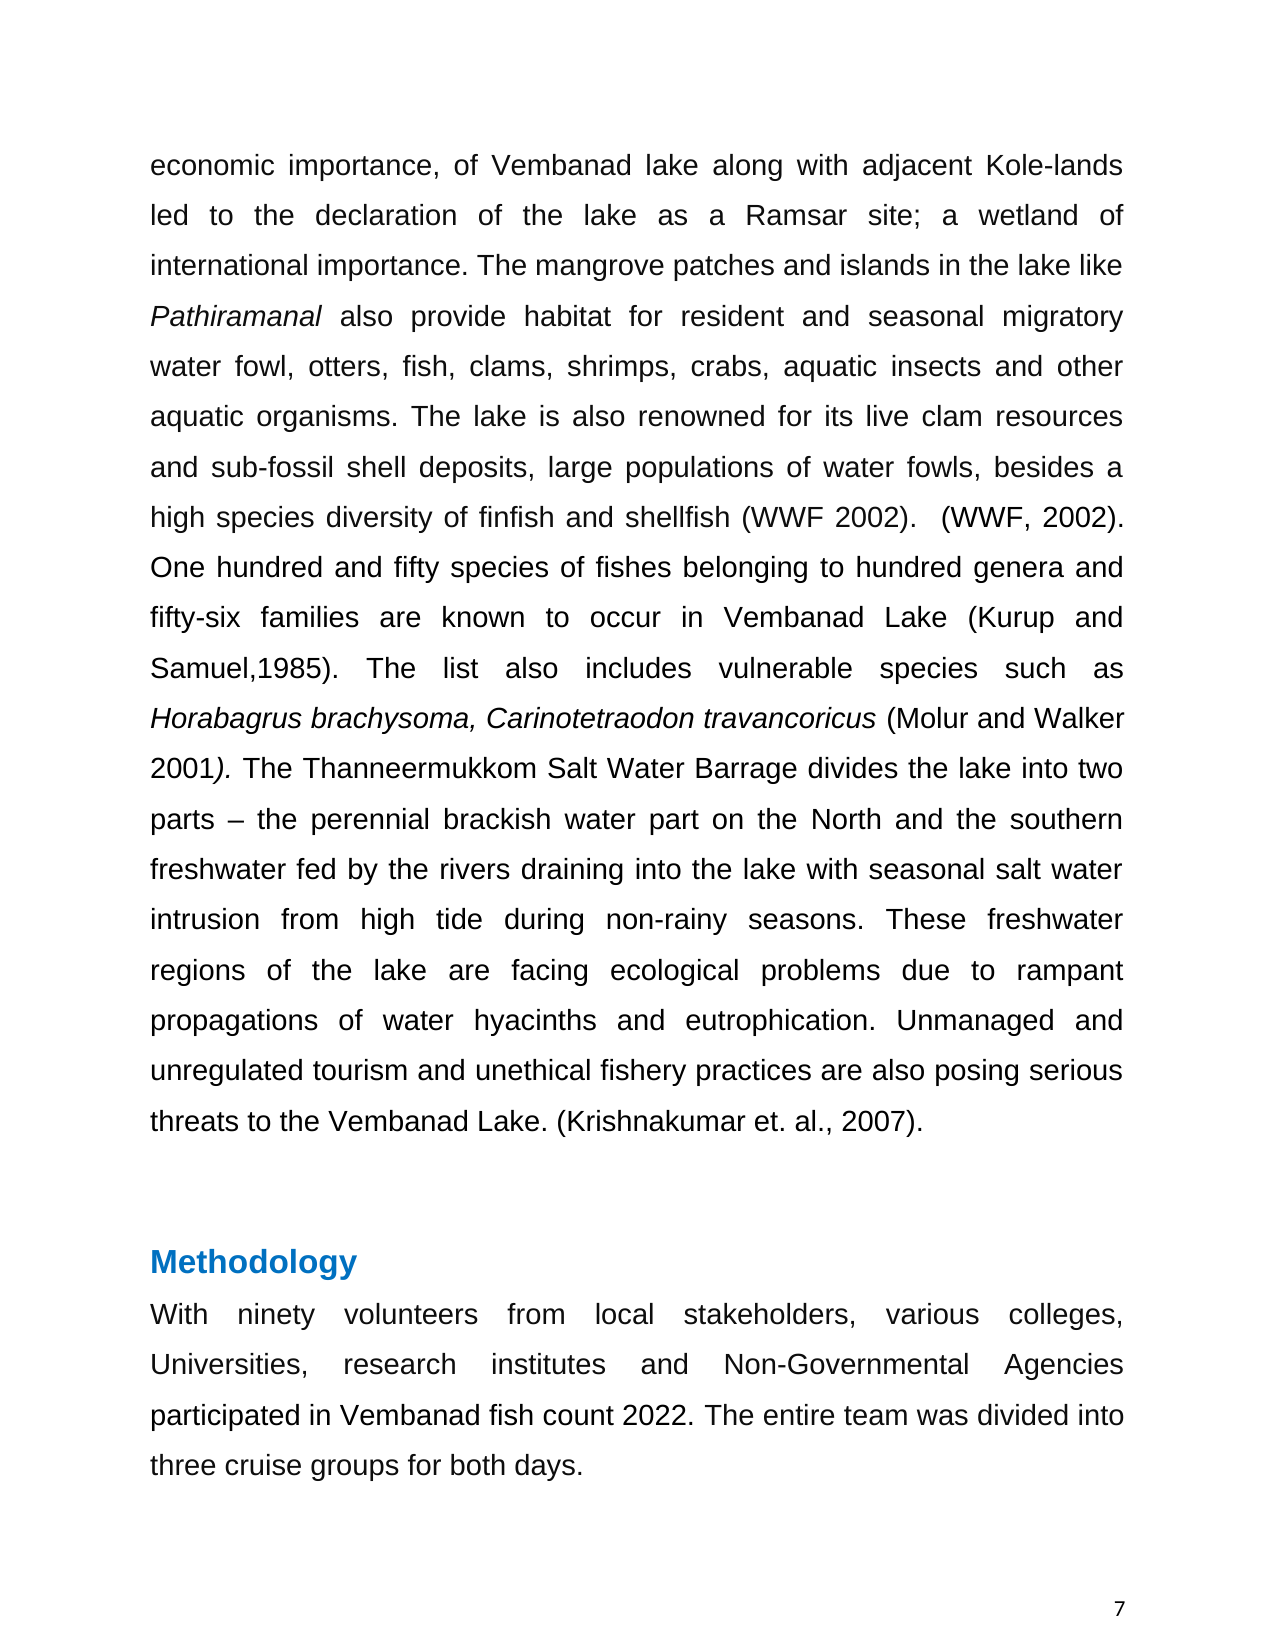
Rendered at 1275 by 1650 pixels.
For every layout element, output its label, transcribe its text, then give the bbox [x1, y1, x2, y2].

text With ninety volunteers from local stakeholders, various colleges, Universities, research institutes and Non-Governmental Agencies participated in Vembanad fish count 2022. The entire team was divided into three cruise groups for both days. [150, 1297, 1125, 1482]
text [150, 148, 1125, 1137]
subtitle Methodology [150, 1242, 1125, 1281]
